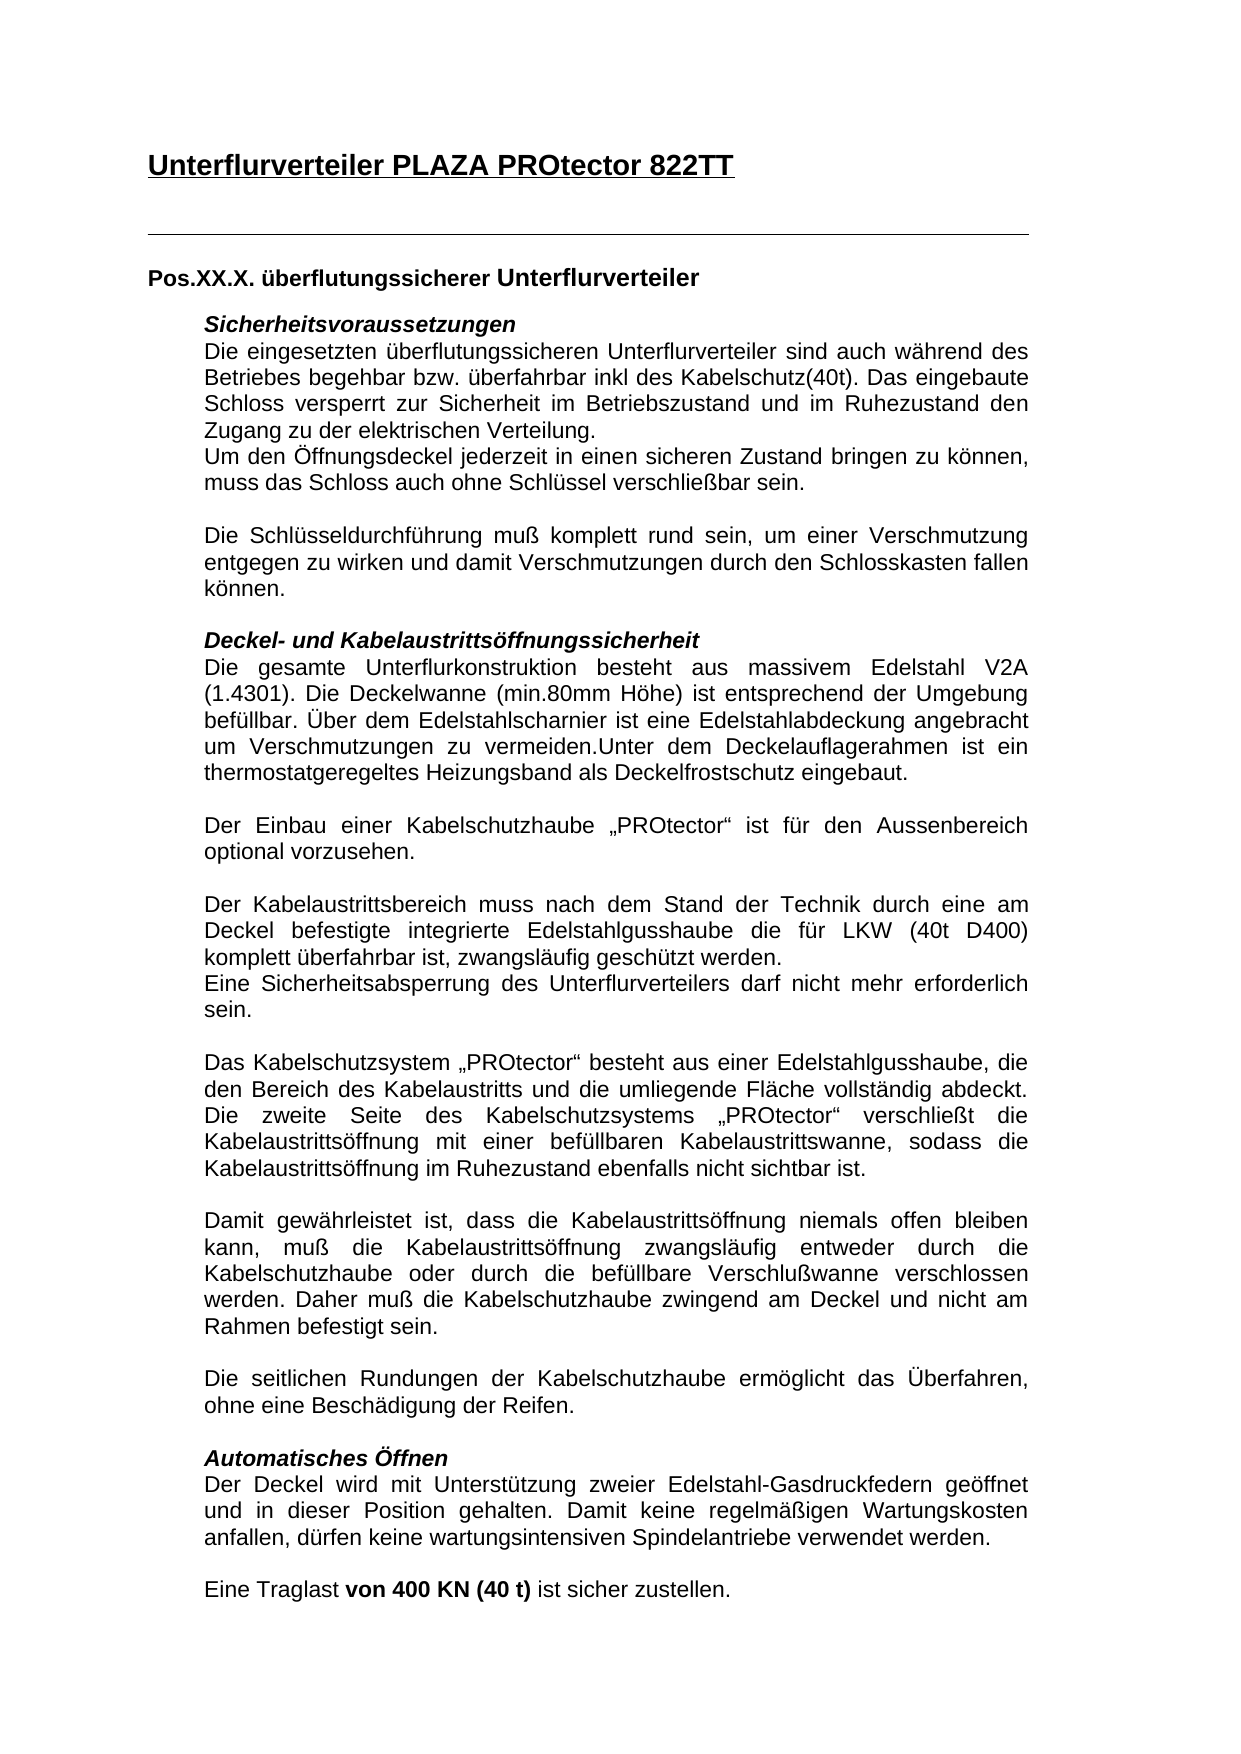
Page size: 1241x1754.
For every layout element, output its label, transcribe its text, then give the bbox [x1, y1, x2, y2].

text Eine Sicherheitsabsperrung des Unterflurverteilers darf nicht mehr erforderlich sein. [204, 970, 1029, 1023]
text Der Kabelaustrittsbereich muss nach dem Stand der Technik durch eine am Deckel befestigte integrierte Edelstahlgusshaube die für LKW (40t D400) komplett überfahrbar ist, zwangsläufig geschützt werden. [204, 891, 1029, 970]
text Pos.XX.X. überflutungssicherer Unterflurverteiler [148, 260, 1029, 292]
text Automatisches Öffnen [148, 1444, 1029, 1471]
text Sicherheitsvoraussetzungen [148, 311, 1029, 338]
text Eine Traglast von 400 KN (40 t) ist sicher zustellen. [148, 1576, 1029, 1603]
text Der Deckel wird mit Unterstützung zweier Edelstahl-Gasdruckfedern geöffnet und in dieser Position gehalten. Damit keine regelmäßigen Wartungskosten anfallen, dürfen keine wartungsintensiven Spindelantriebe verwendet werden. [204, 1471, 1029, 1550]
text Deckel- und Kabelaustrittsöffnungssicherheit [148, 627, 1029, 654]
text Damit gewährleistet ist, dass die Kabelaustrittsöffnung niemals offen bleiben kann, muß die Kabelaustrittsöffnung zwangsläufig entweder durch die Kabelschutzhaube oder durch die befüllbare Verschlußwanne verschlossen werden. Daher muß die Kabelschutzhaube zwingend am Deckel und nicht am Rahmen befestigt sein. [204, 1207, 1029, 1339]
text Um den Öffnungsdeckel jederzeit in einen sicheren Zustand bringen zu können, muss das Schloss auch ohne Schlüssel verschließbar sein. [204, 443, 1029, 496]
text Die eingesetzten überflutungssicheren Unterflurverteiler sind auch während des Betriebes begehbar bzw. überfahrbar inkl des Kabelschutz(40t). Das eingebaute Schloss versperrt zur Sicherheit im Betriebszustand und im Ruhezustand den Zugang zu der elektrischen Verteilung. [204, 338, 1029, 443]
text Die Schlüsseldurchführung muß komplett rund sein, um einer Verschmutzung entgegen zu wirken und damit Verschmutzungen durch den Schlosskasten fallen können. [204, 522, 1029, 601]
text Die seitlichen Rundungen der Kabelschutzhaube ermöglicht das Überfahren, ohne eine Beschädigung der Reifen. [204, 1365, 1029, 1418]
text Der Einbau einer Kabelschutzhaube „PROtector“ ist für den Aussenbereich optional vorzusehen. [204, 812, 1029, 865]
text Die gesamte Unterflurkonstruktion besteht aus massivem Edelstahl V2A (1.4301). Die Deckelwanne (min.80mm Höhe) ist entsprechend der Umgebung befüllbar. Über dem Edelstahlscharnier ist eine Edelstahlabdeckung angebracht um Verschmutzungen zu vermeiden.Unter dem Deckelauflagerahmen ist ein thermostatgeregeltes Heizungsband als Deckelfrostschutz eingebaut. [204, 654, 1029, 786]
text Unterflurverteiler PLAZA PROtector 822TT [148, 148, 1029, 181]
text Das Kabelschutzsystem „PROtector“ besteht aus einer Edelstahlgusshaube, die den Bereich des Kabelaustritts und die umliegende Fläche vollständig abdeckt. Die zweite Seite des Kabelschutzsystems „PROtector“ verschließt die Kabelaustrittsöffnung mit einer befüllbaren Kabelaustrittswanne, sodass die Kabelaustrittsöffnung im Ruhezustand ebenfalls nicht sichtbar ist. [204, 1049, 1029, 1181]
